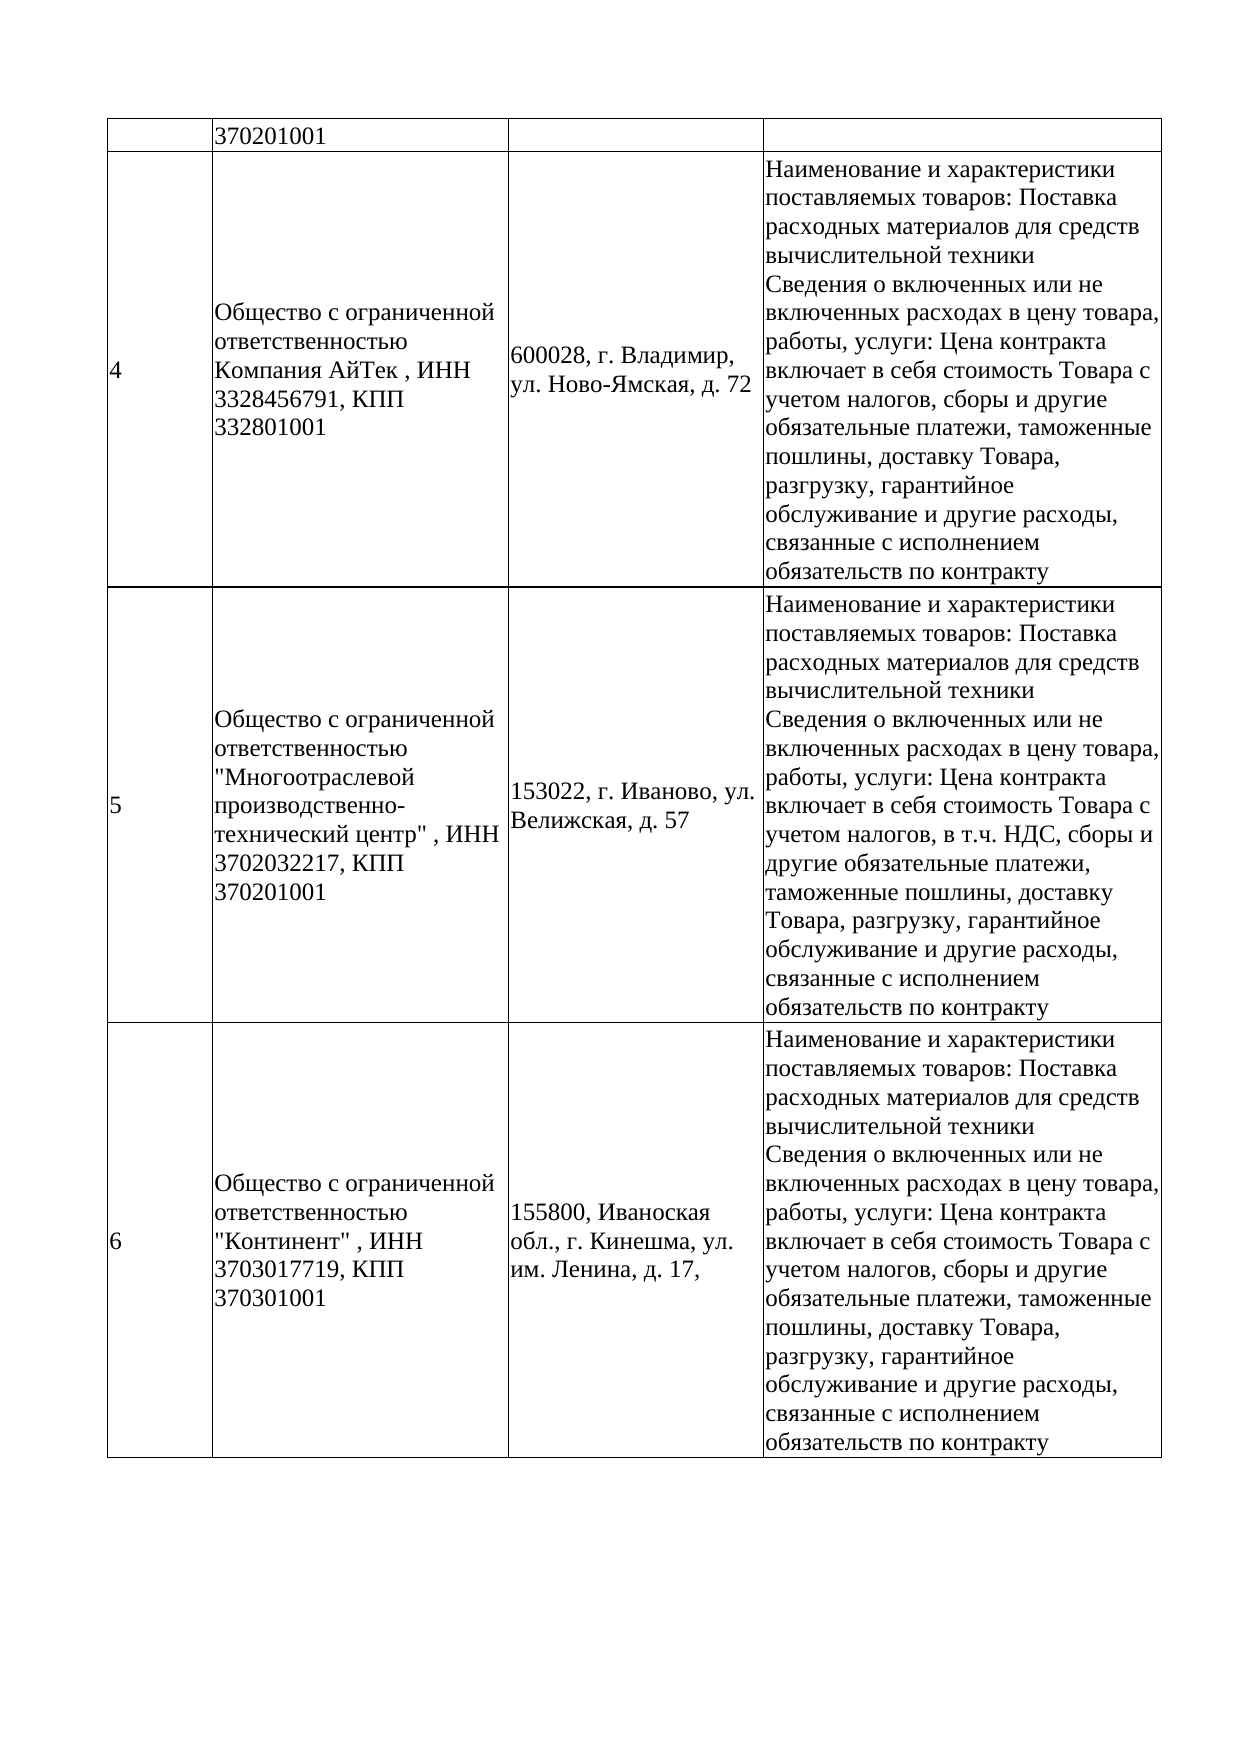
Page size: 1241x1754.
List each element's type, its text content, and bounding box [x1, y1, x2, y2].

table_cell Наименование и характеристики поставляемых товаров: Поставка расходных материалов для средств вычислительной техники Сведения о включенных или не включенных расходах в цену товара, работы, услуги: Цена контракта включает в себя стоимость Товара с учетом налогов, сборы и другие обязательные платежи, таможенные пошлины, доставку Товара, разгрузку, гарантийное обслуживание и другие расходы, связанные с исполнением обязательств по контракту [764, 152, 1161, 586]
table_cell Наименование и характеристики поставляемых товаров: Поставка расходных материалов для средств вычислительной техники Сведения о включенных или не включенных расходах в цену товара, работы, услуги: Цена контракта включает в себя стоимость Товара с учетом налогов, в т.ч. НДС, сборы и другие обязательные платежи, таможенные пошлины, доставку Товара, разгрузку, гарантийное обслуживание и другие расходы, связанные с исполнением обязательств по контракту [764, 588, 1161, 1022]
table_cell 4 [108, 152, 212, 586]
table_cell 6 [108, 1023, 212, 1457]
table_cell Общество с ограниченной ответственностью "Многоотраслевой производственно-технический центр" , ИНН 3702032217, КПП 370201001 [213, 588, 508, 1022]
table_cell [764, 119, 1161, 151]
table_cell 3 [108, 119, 212, 151]
table_cell 5 [108, 588, 212, 1022]
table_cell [509, 119, 763, 151]
table_cell 155800, Иваноская обл., г. Кинешма, ул. им. Ленина, д. 17, [509, 1023, 763, 1457]
table_cell 153022, г. Иваново, ул. Велижская, д. 57 [509, 588, 763, 1022]
table_cell Общество с ограниченной ответственностью Компания АйТек , ИНН 3328456791, КПП 332801001 [213, 152, 508, 586]
table_cell Общество с ограниченной ответственностью "Континент" , ИНН 3703017719, КПП 370301001 [213, 1023, 508, 1457]
table_cell Наименование и характеристики поставляемых товаров: Поставка расходных материалов для средств вычислительной техники Сведения о включенных или не включенных расходах в цену товара, работы, услуги: Цена контракта включает в себя стоимость Товара с учетом налогов, сборы и другие обязательные платежи, таможенные пошлины, доставку Товара, разгрузку, гарантийное обслуживание и другие расходы, связанные с исполнением обязательств по контракту [764, 1023, 1161, 1457]
table_cell 600028, г. Владимир, ул. Ново-Ямская, д. 72 [509, 152, 763, 586]
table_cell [213, 119, 508, 151]
